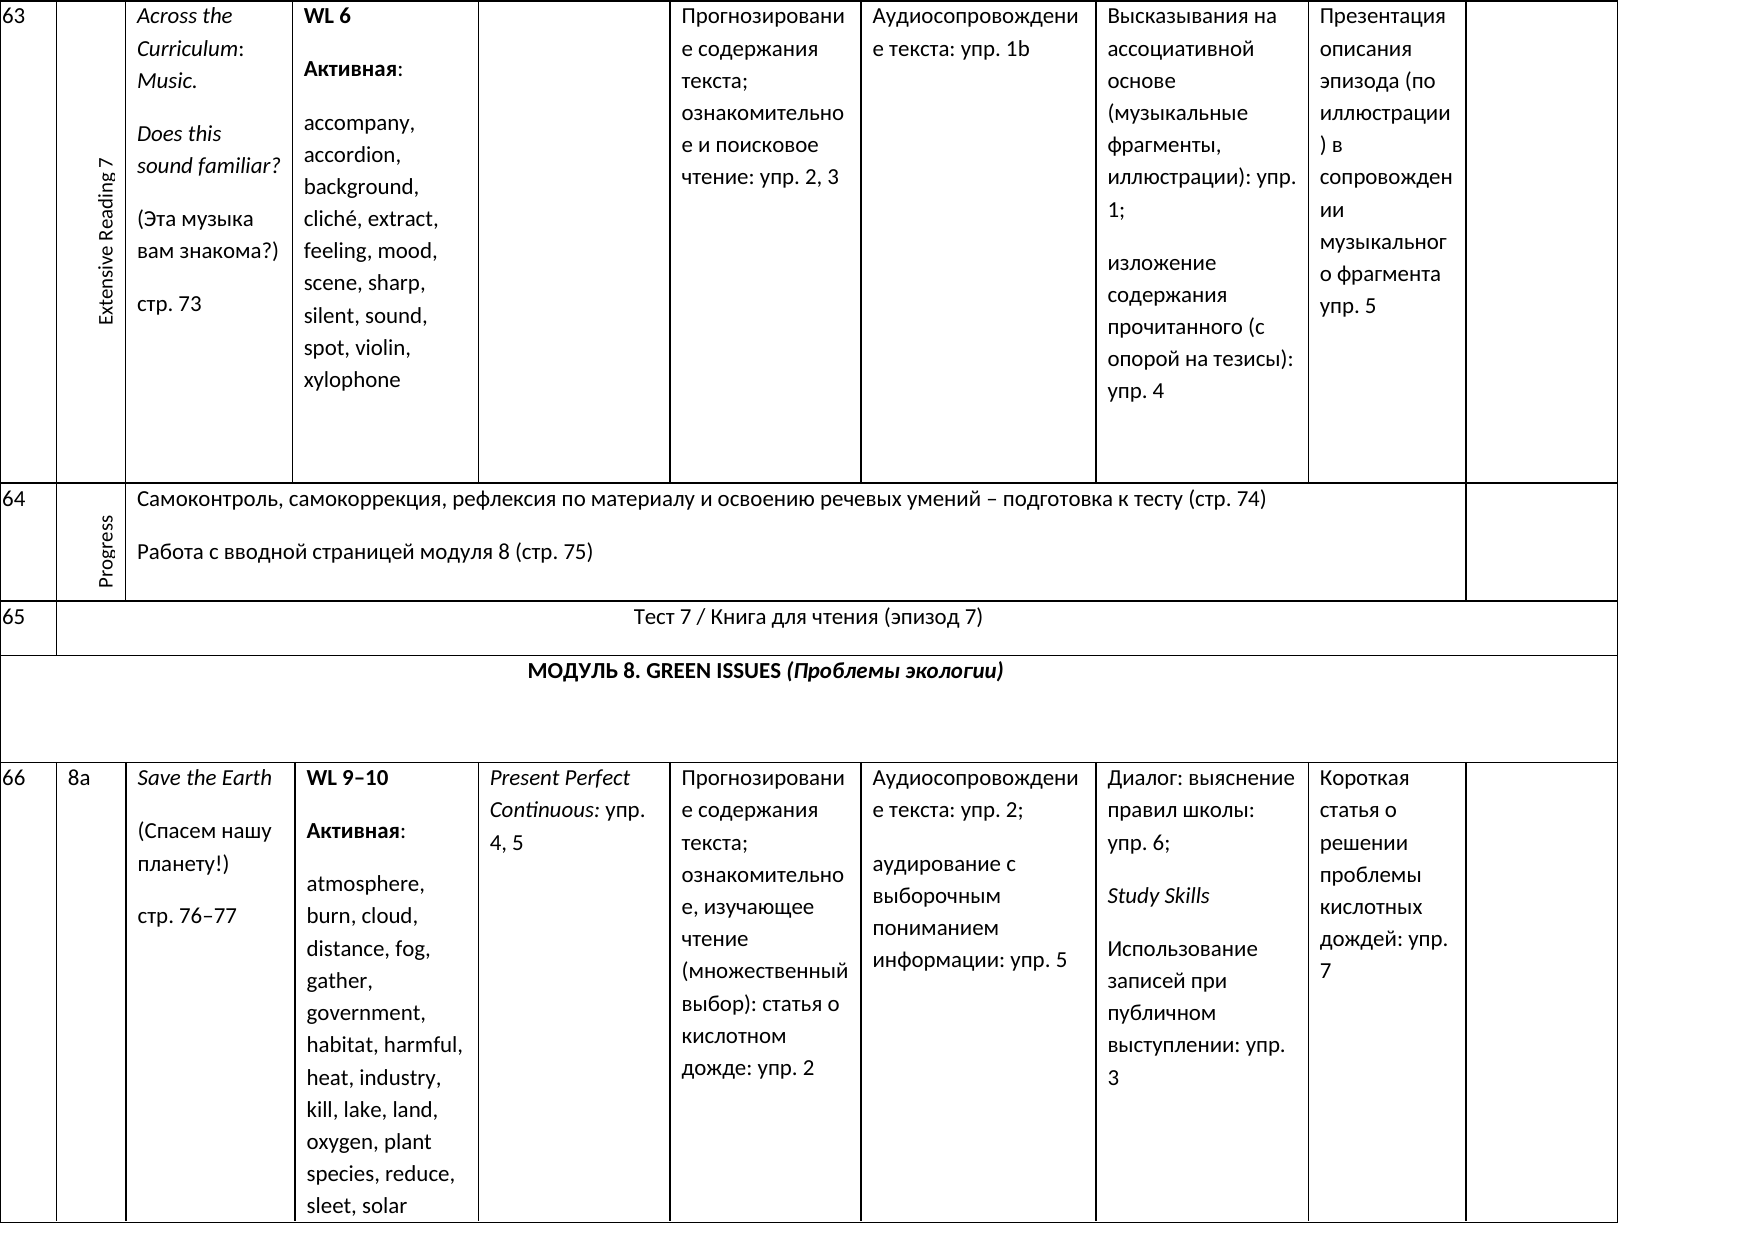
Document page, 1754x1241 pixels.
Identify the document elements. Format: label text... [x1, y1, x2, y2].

table_cell Презентация описания эпизода (по иллюстрации) в сопровождении музыкального фрагмента упр. 5 [1309, 2, 1465, 482]
table_cell 65 [1, 602, 56, 654]
table_cell МОДУЛЬ 8. GREEN ISSUES (Проблемы экологии) [1, 656, 1617, 762]
table_cell 64 [1, 484, 56, 600]
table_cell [1097, 763, 1308, 1221]
table_cell Progress Check 7** [57, 484, 125, 600]
table_cell Across the Curriculum: Music. Does this sound familiar? (Эта музыка вам знакома?) стр. 73 [126, 2, 292, 482]
table_cell 63 [1, 2, 56, 482]
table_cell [862, 763, 1095, 1221]
table_cell [1467, 763, 1617, 1221]
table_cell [296, 763, 478, 1221]
table_cell 8a [57, 763, 125, 1221]
table_cell 66 [1, 763, 56, 1221]
table_cell Тест 7 / Книга для чтения (эпизод 7) [57, 602, 1617, 654]
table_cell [671, 763, 860, 1221]
table_cell Прогнозирование содержания текста; ознакомительное и поисковое чтение: упр. 2, 3 [671, 2, 860, 482]
table_cell [479, 2, 669, 482]
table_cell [479, 763, 669, 1221]
table_cell Высказывания на ассоциативной основе (музыкальные фрагменты, иллюстрации): упр. 1; изложение содержания прочитанного (с опорой на тезисы): упр. 4 [1097, 2, 1308, 482]
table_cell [1309, 763, 1465, 1221]
table_cell [1467, 2, 1617, 482]
table_cell Аудиосопровождение текста: упр. 1b [862, 2, 1095, 482]
table_cell Самоконтроль, самокоррекция, рефлексия по материалу и освоению речевых умений – подготовка к тесту (стр. 74) Работа с вводной страницей модуля 8 (стр. 75) [126, 484, 1465, 600]
table_cell WL 6 Активная: accompany, accordion, background, cliché, extract, feeling, mood, scene, sharp, silent, sound, spot, violin, xylophone [293, 2, 478, 482]
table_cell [127, 763, 294, 1221]
table_cell Extensive Reading 7 [57, 2, 125, 482]
table_cell [1467, 484, 1617, 600]
